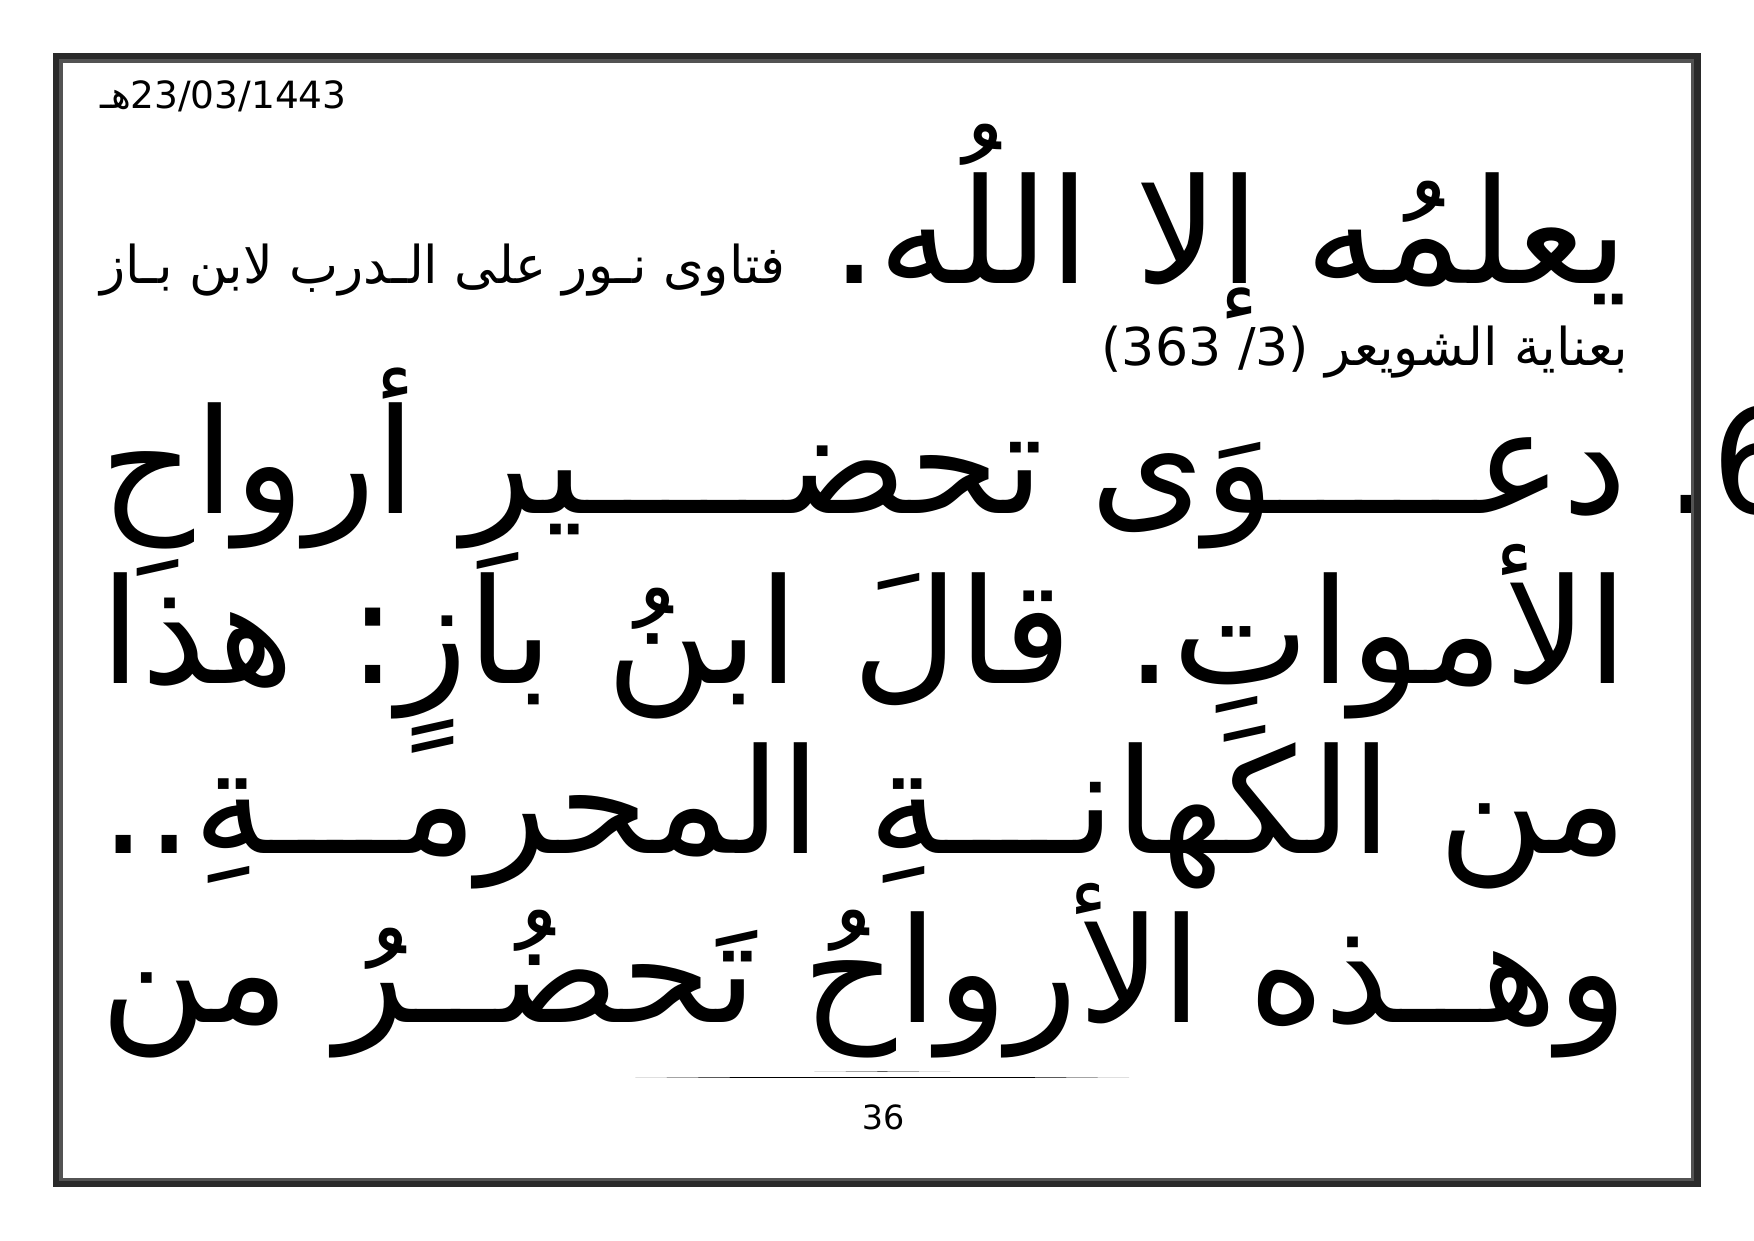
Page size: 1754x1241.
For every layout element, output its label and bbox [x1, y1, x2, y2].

list [100, 148, 1665, 378]
list [100, 378, 1665, 1057]
